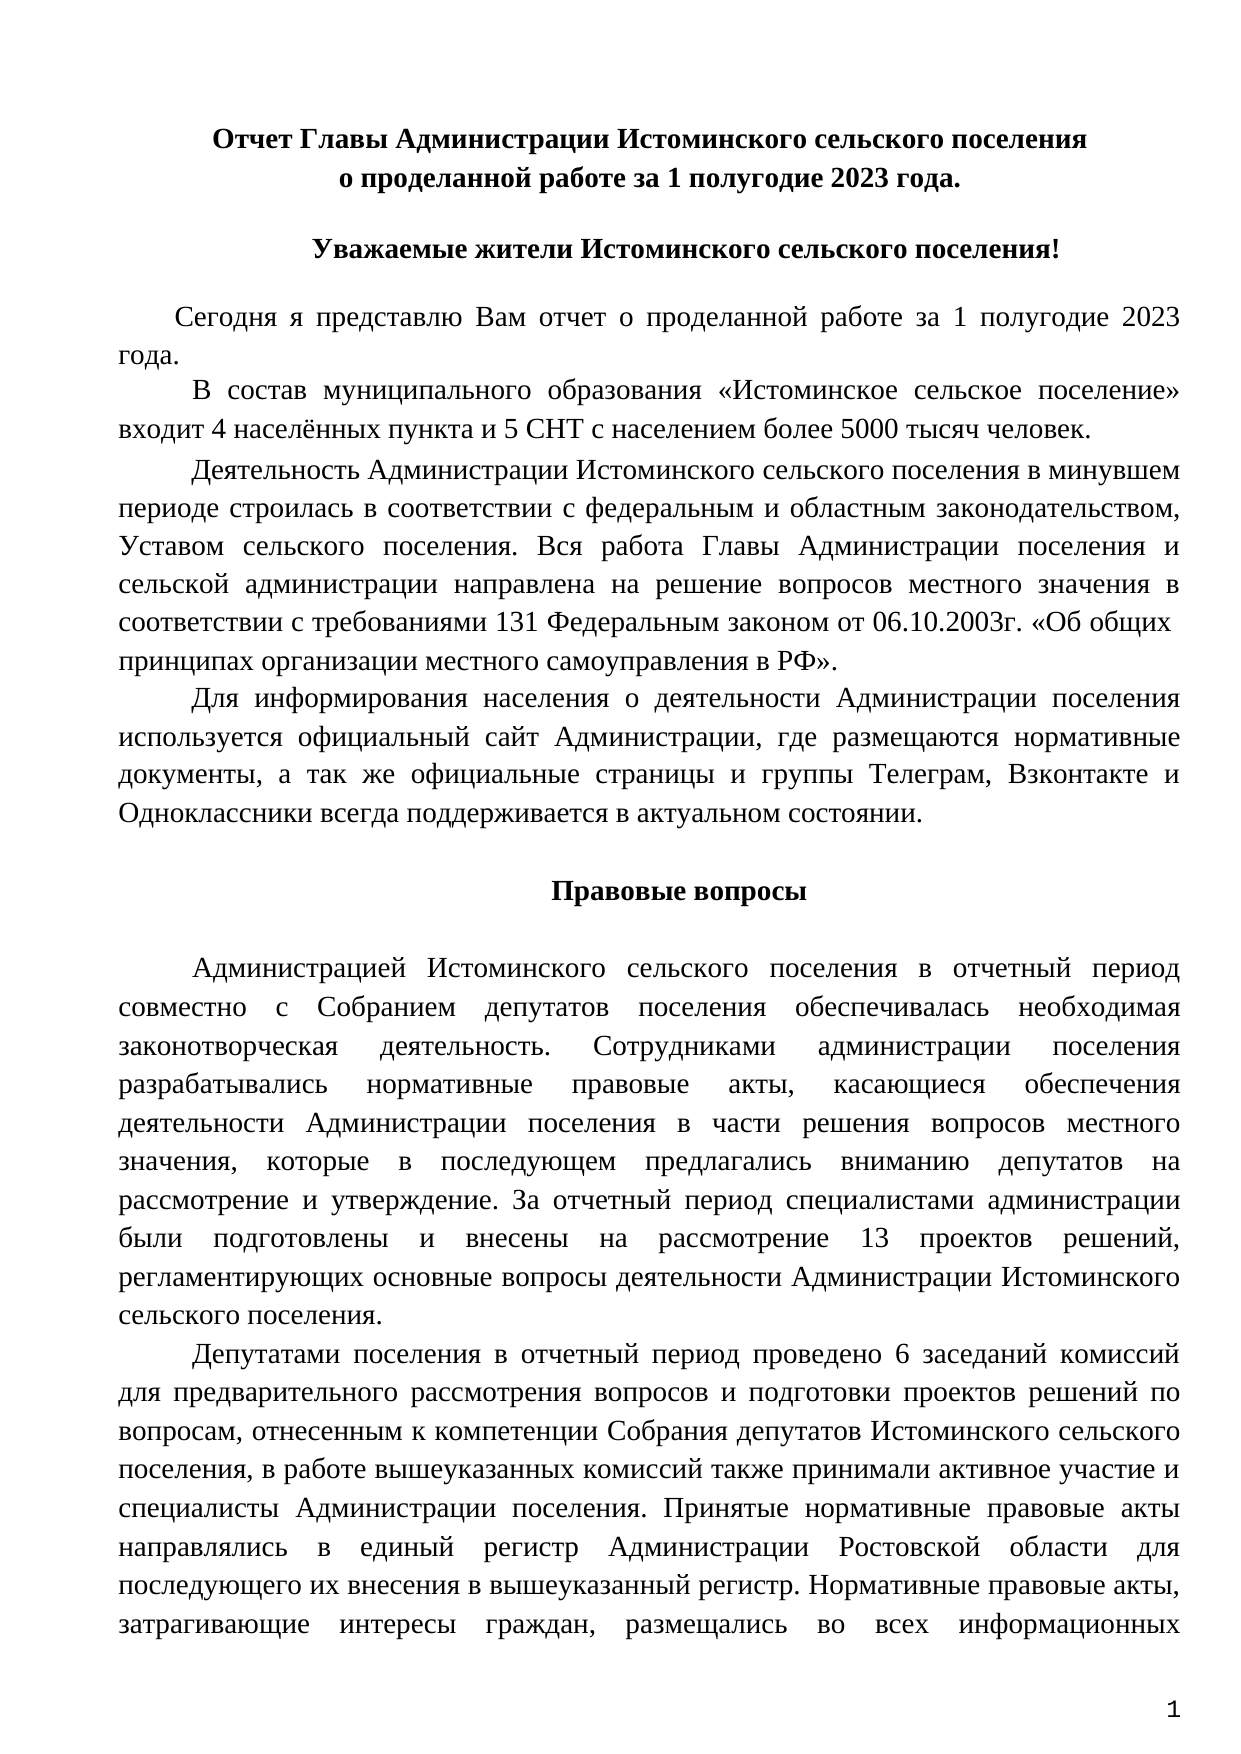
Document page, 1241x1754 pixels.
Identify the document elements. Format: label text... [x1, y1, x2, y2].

text Уважаемые жители Истоминского сельского поселения! [118, 234, 1181, 265]
text Деятельность Администрации Истоминского сельского поселения в минувшем периоде строилась в соответствии с федеральным и областным законодательством, Уставом сельского поселения. Вся работа Главы Администрации поселения и сельской администрации направлена на решение вопросов местного значения в соответствии с требованиями 131 Федеральным законом от 06.10.2003г. «Об общих принципах организации местного самоуправления в РФ». [118, 449, 1181, 677]
text Сегодня я представлю Вам отчет о проделанной работе за 1 полугодие 2023 года. [118, 296, 1181, 372]
text Администрацией Истоминского сельского поселения в отчетный период совместно с Собранием депутатов поселения обеспечивалась необходимая законотворческая деятельность. Сотрудниками администрации поселения разрабатывались нормативные правовые акты, касающиеся обеспечения деятельности Администрации поселения в части решения вопросов местного значения, которые в последующем предлагались вниманию депутатов на рассмотрение и утверждение. За отчетный период специалистами администрации были подготовлены и внесены на рассмотрение 13 проектов решений, регламентирующих основные вопросы деятельности Администрации Истоминского сельского поселения. [118, 951, 1181, 1331]
text Правовые вопросы [118, 873, 1181, 907]
text о проделанной работе за 1 полугодие 2023 года. [118, 157, 1181, 195]
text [118, 1336, 1181, 1639]
text Для информирования населения о деятельности Администрации поселения используется официальный сайт Администрации, где размещаются нормативные документы, а так же официальные страницы и группы Телеграм, Взконтакте и Одноклассники всегда поддерживается в актуальном состоянии. [118, 677, 1181, 829]
text Отчет Главы Администрации Истоминского сельского поселения [118, 118, 1181, 157]
text В состав муниципального образования «Истоминское сельское поселение» входит 4 населённых пункта и 5 СНТ с населением более 5000 тысяч человек. [118, 372, 1181, 444]
